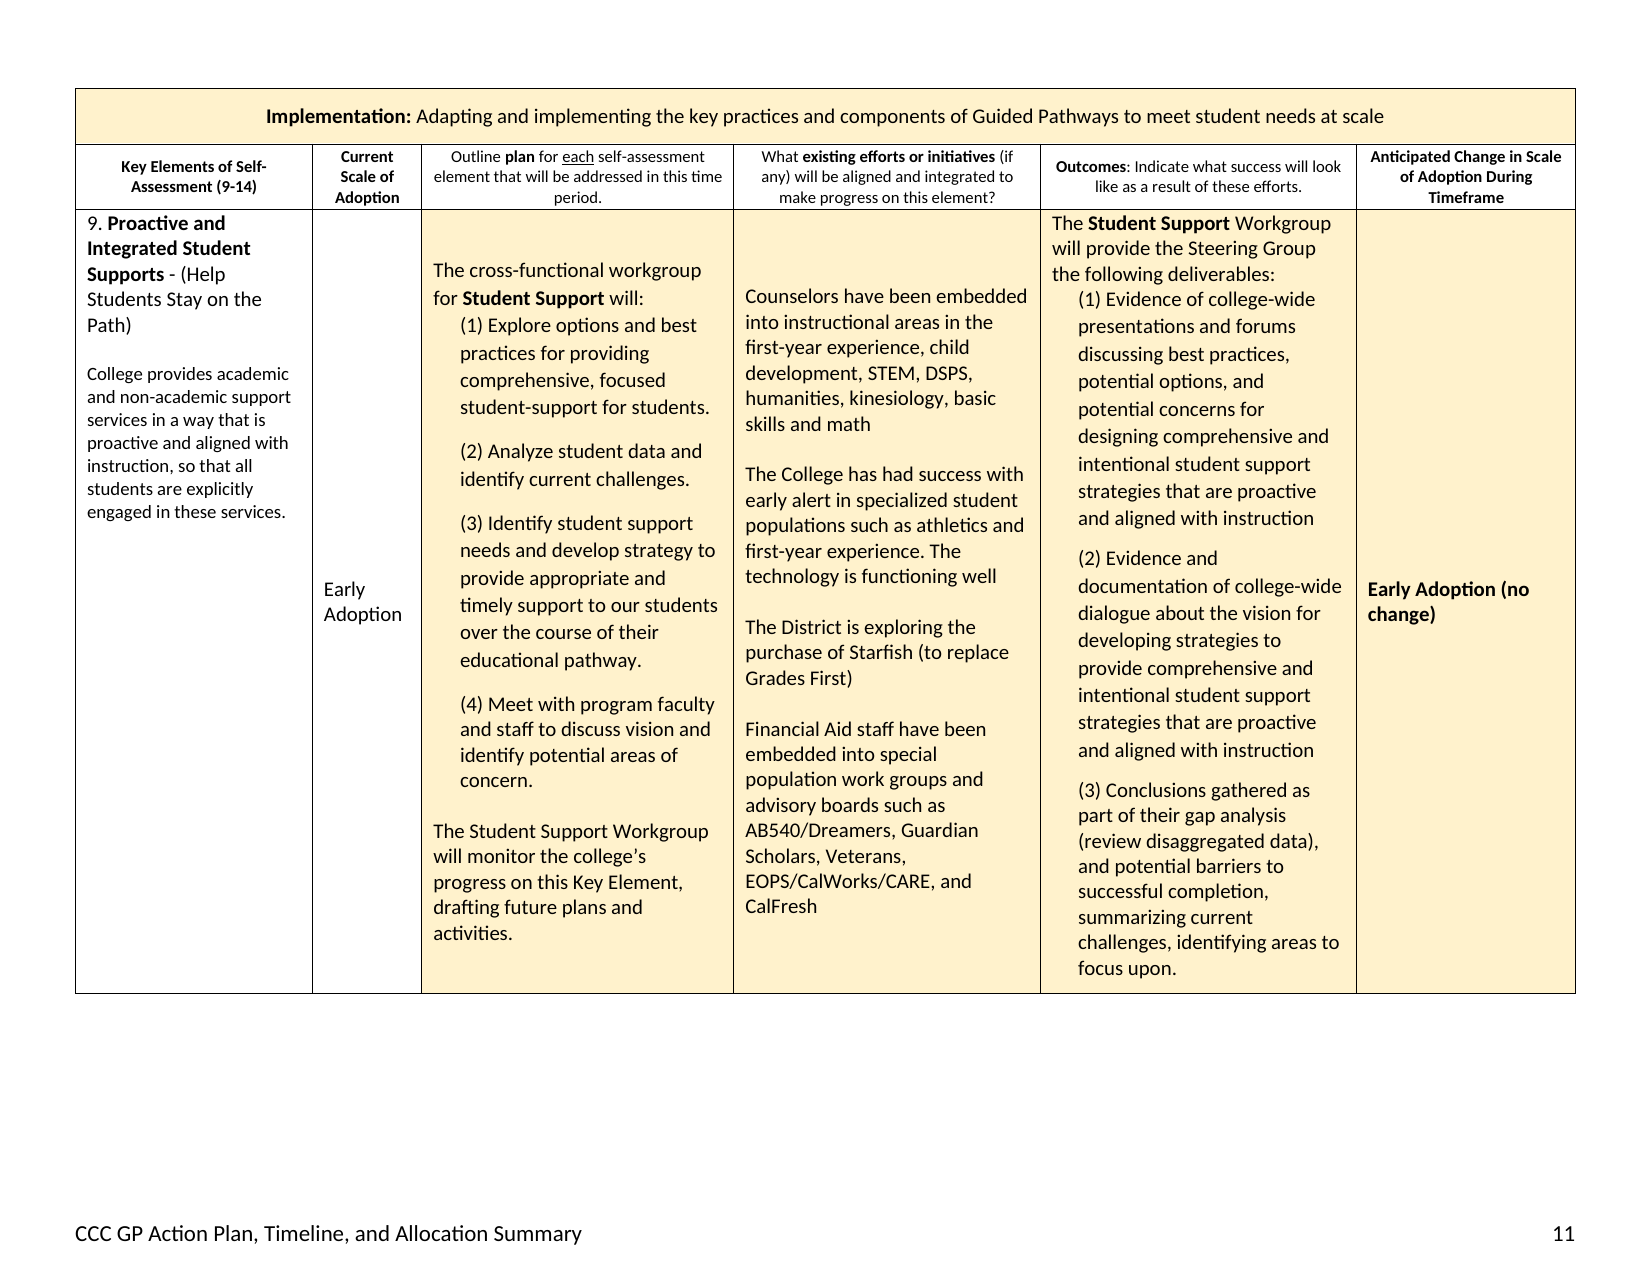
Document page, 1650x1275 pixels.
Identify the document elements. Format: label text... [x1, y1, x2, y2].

table_cell Outcomes: Indicate what success will look like as a result of these efforts. [1041, 145, 1356, 209]
table_cell Early Adoption [313, 210, 421, 993]
table_cell The Student Support Workgroup will provide the Steering Group the following deliverables: (1) Evidence of college-wide presentations and forums discussing best practices, potential options, and potential concerns for designing comprehensive and intentional student support strategies that are proactive and aligned with instruction (2) Evidence and documentation of college-wide dialogue about the vision for developing strategies to provide comprehensive and intentional student support strategies that are proactive and aligned with instruction (3) Conclusions gathered as part of their gap analysis (review disaggregated data), and potential barriers to successful completion, summarizing current challenges, identifying areas to focus upon. [1041, 210, 1356, 993]
table_cell Current Scale of Adoption [313, 145, 421, 209]
table_cell Key Elements of Self-Assessment (9-14) [76, 145, 312, 209]
table_cell Counselors have been embedded into instructional areas in the first-year experience, child development, STEM, DSPS, humanities, kinesiology, basic skills and math The College has had success with early alert in specialized student populations such as athletics and first-year experience. The technology is functioning well The District is exploring the purchase of Starfish (to replace Grades First) Financial Aid staff have been embedded into special population work groups and advisory boards such as AB540/Dreamers, Guardian Scholars, Veterans, EOPS/CalWorks/CARE, and CalFresh [734, 210, 1040, 993]
table_cell Early Adoption (no change) [1357, 210, 1575, 993]
table_header Implementation: Adapting and implementing the key practices and components of Guided Pathways to meet student needs at scale [76, 89, 1575, 143]
table_cell Outline plan for each self-assessment element that will be addressed in this time period. [422, 145, 733, 209]
table_cell Anticipated Change in Scale of Adoption During Timeframe [1357, 145, 1575, 209]
table_cell 9. Proactive and Integrated Student Supports - (Help Students Stay on the Path) College provides academic and non-academic support services in a way that is proactive and aligned with instruction, so that all students are explicitly engaged in these services. [76, 210, 312, 993]
table_cell What existing efforts or initiatives (if any) will be aligned and integrated to make progress on this element? [734, 145, 1040, 209]
table_cell The cross-functional workgroup for Student Support will: (1) Explore options and best practices for providing comprehensive, focused student-support for students. (2) Analyze student data and identify current challenges. (3) Identify student support needs and develop strategy to provide appropriate and timely support to our students over the course of their educational pathway. (4) Meet with program faculty and staff to discuss vision and identify potential areas of concern. The Student Support Workgroup will monitor the college’s progress on this Key Element, drafting future plans and activities. [422, 210, 733, 993]
